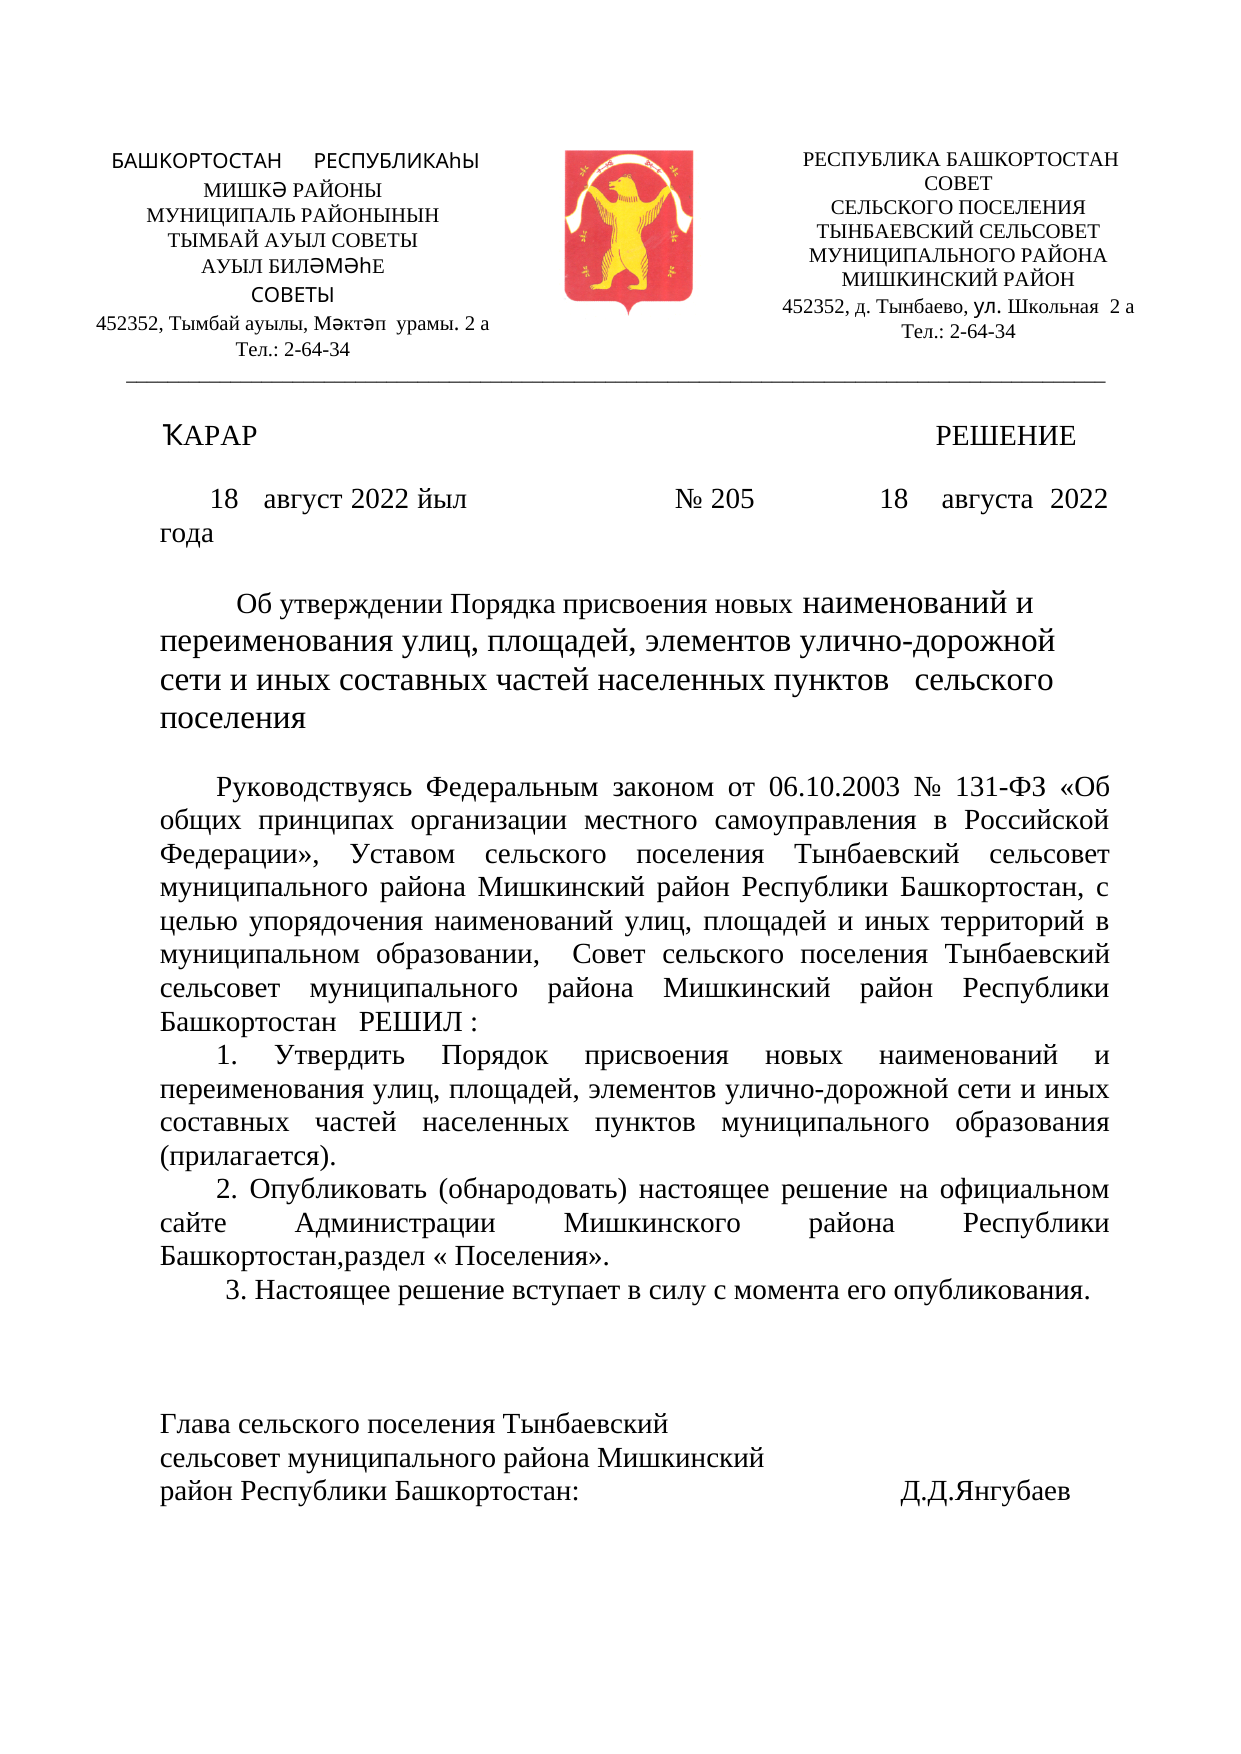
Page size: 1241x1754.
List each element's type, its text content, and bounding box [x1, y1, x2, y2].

text Руководствуясь Федеральным законом от 06.10.2003 № 131-ФЗ «Об общих принципах организации местного самоуправления в Российской Федерации», Уставом сельского поселения Тынбаевский сельсовет муниципального района Мишкинский район Республики Башкортостан, с целью упорядочения наименований улиц, площадей и иных территорий в муниципальном образовании, Совет сельского поселения Тынбаевский сельсовет муниципального района Мишкинский район Республики Башкортостан РЕШИЛ : [159, 769, 1110, 1037]
text 18 август 2022 йыл № 205 18 августа 2022 года [159, 481, 1110, 548]
text сельсовет муниципального района Мишкинский [159, 1440, 1110, 1473]
text переименования улиц, площадей, элементов улично-дорожной сети и иных составных частей населенных пунктов сельского поселения [159, 620, 1110, 735]
text ______________________________________________________________________________________________ [0, 361, 1110, 385]
text Об утверждении Порядка присвоения новых наименований и [159, 582, 1110, 620]
table_header РЕСПУБЛИКА БАШКОРТОСТАН СОВЕТ СЕЛЬСКОГО ПОСЕЛЕНИЯ ТЫНБАЕВСКИЙ СЕЛЬСОВЕТ МУНИЦИПАЛЬНОГО РАЙОНА МИШКИНСКИЙ РАЙОН 452352, д. Тынбаево, ул. Школьная 2 а Тел.: 2-64-34 [714, 147, 1202, 361]
text район Республики Башкортостан: Д.Д.Янгубаев [159, 1473, 1110, 1507]
text Глава сельского поселения Тынбаевский [159, 1406, 1110, 1440]
text 1. Утвердить Порядок присвоения новых наименований и переименования улиц, площадей, элементов улично-дорожной сети и иных составных частей населенных пунктов муниципального образования (прилагается). [159, 1037, 1110, 1171]
table_header [546, 147, 714, 361]
text 3. Настоящее решение вступает в силу с момента его опубликования. [159, 1272, 1110, 1306]
text 2. Опубликовать (обнародовать) настоящее решение на официальном сайте Администрации Мишкинского района Республики Башкортостан,раздел « Поселения». [159, 1171, 1110, 1272]
picture [558, 146, 702, 320]
text ҠАРАР РЕШЕНИЕ [0, 414, 1110, 453]
table_header БАШKОРТОСТАН РЕСПУБЛИКАhЫ МИШКӘ РАЙОНЫ МУНИЦИПАЛЬ РАЙОНЫНЫH ТЫМБАЙ АУЫЛ СОВЕТЫ АУЫЛ БИЛӘМӘhЕ СОВЕТЫ 452352, Тымбай ауылы, Мәктәп урамы. 2 а Тел.: 2-64-34 [40, 147, 546, 361]
